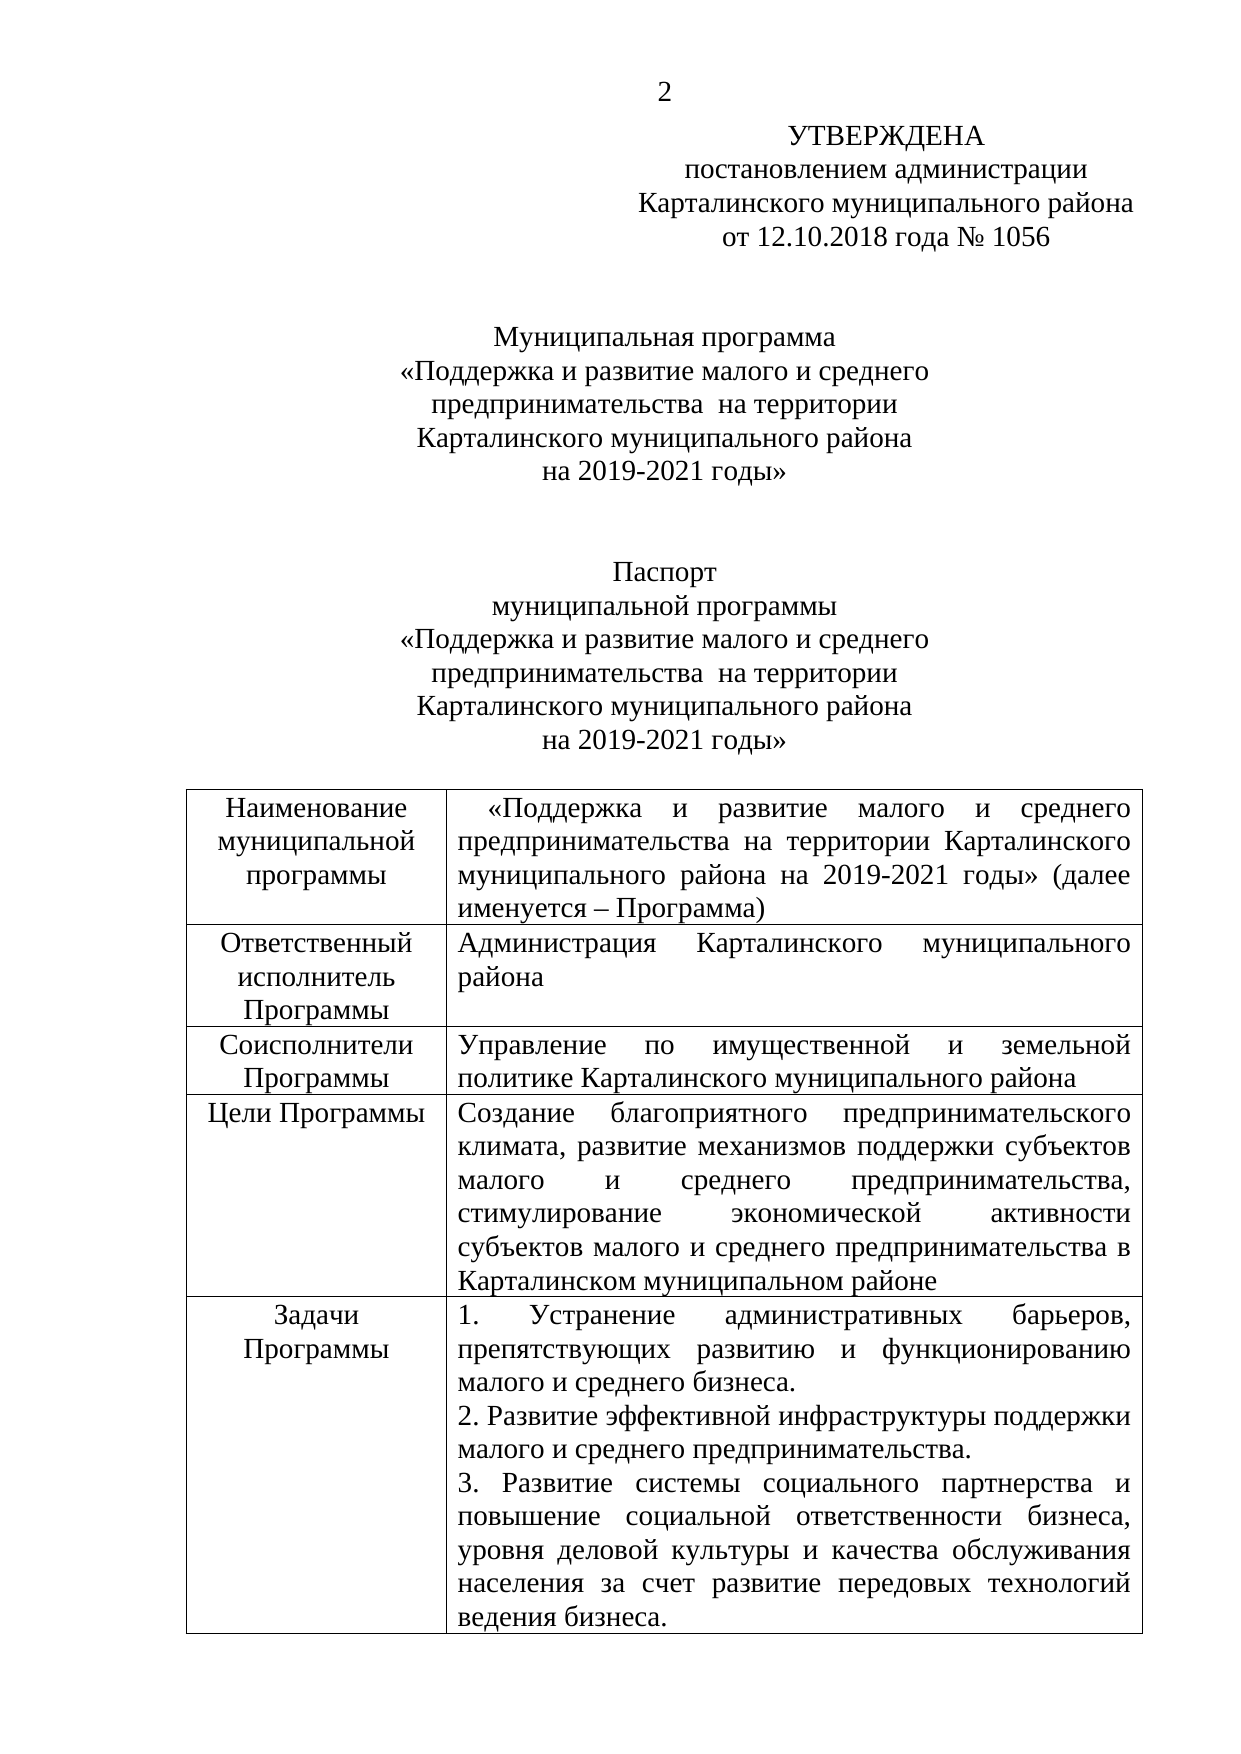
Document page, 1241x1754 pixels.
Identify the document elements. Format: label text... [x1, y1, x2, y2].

text «Поддержка и развитие малого и среднего [177, 353, 1152, 386]
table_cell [447, 1297, 1142, 1633]
table_cell Ответственный исполнитель Программы [187, 925, 446, 1026]
text муниципальной программы [177, 588, 1152, 621]
text Карталинского муниципального района [177, 688, 1152, 722]
text постановлением администрации [620, 152, 1152, 185]
text Муниципальная программа [177, 319, 1152, 353]
table_cell Соисполнители Программы [187, 1027, 446, 1094]
text «Поддержка и развитие малого и среднего [177, 621, 1152, 655]
text на 2019-2021 годы» [177, 453, 1152, 487]
text на 2019-2021 годы» [177, 722, 1152, 755]
table_cell Задачи Программы [187, 1297, 446, 1633]
table_cell Управление по имущественной и земельной политике Карталинского муниципального района [447, 1027, 1142, 1094]
text Карталинского муниципального района [620, 185, 1152, 219]
table_header «Поддержка и развитие малого и среднего предпринимательства на территории Карталинского муниципального района на 2019-2021 годы» (далее именуется – Программа) [447, 790, 1142, 924]
text Карталинского муниципального района [177, 420, 1152, 453]
table_cell Администрация Карталинского муниципального района [447, 925, 1142, 1026]
text УТВЕРЖДЕНА [620, 118, 1152, 152]
text Паспорт [177, 554, 1152, 588]
table_cell Создание благоприятного предпринимательского климата, развитие механизмов поддержки субъектов малого и среднего предпринимательства, стимулирование экономической активности субъектов малого и среднего предпринимательства в Карталинском муниципальном районе [447, 1095, 1142, 1296]
text предпринимательства на территории [177, 655, 1152, 688]
table_header Наименование муниципальной программы [187, 790, 446, 924]
table_cell Цели Программы [187, 1095, 446, 1296]
text от 12.10.2018 года № 1056 [620, 219, 1152, 252]
text предпринимательства на территории [177, 386, 1152, 420]
